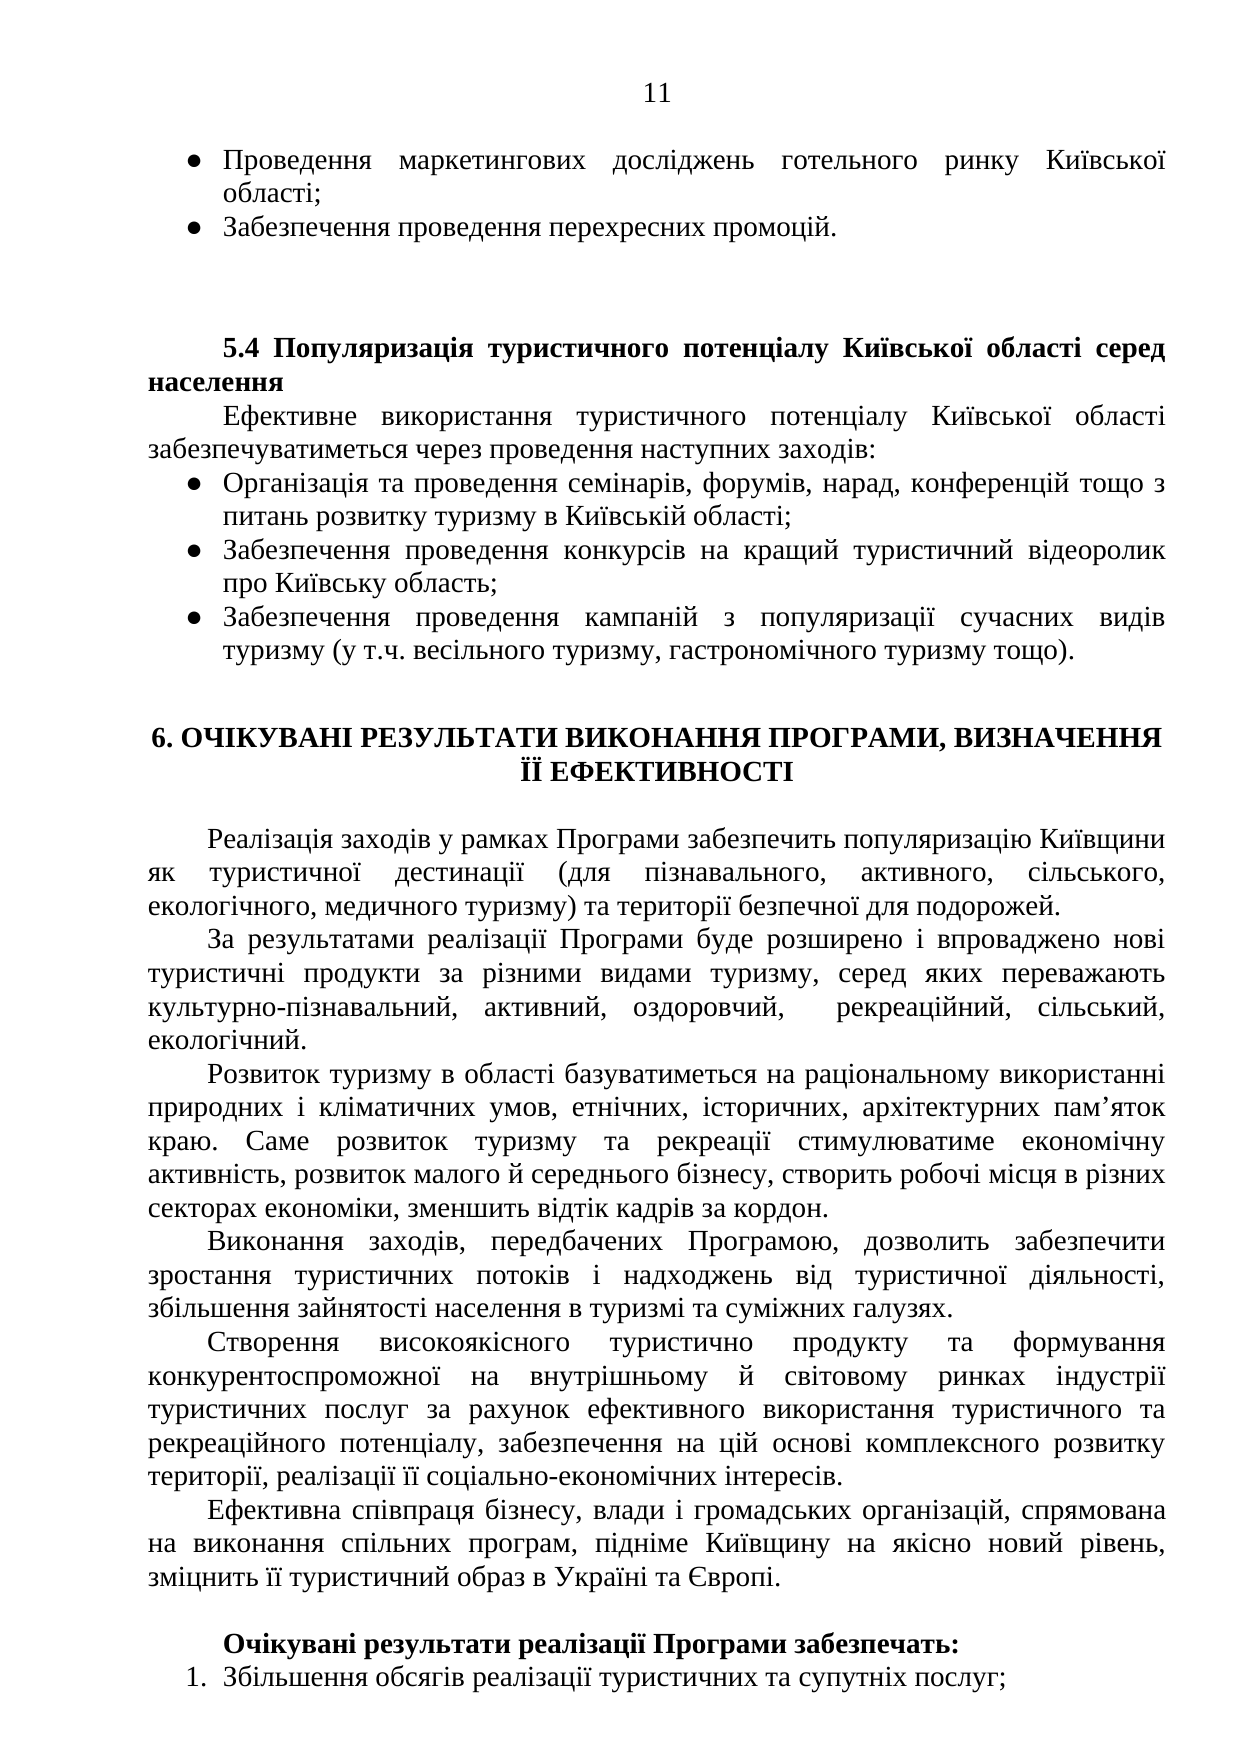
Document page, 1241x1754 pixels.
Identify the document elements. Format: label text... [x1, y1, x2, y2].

list Проведення маркетингових досліджень готельного ринку Київської області; [185, 142, 1166, 209]
list Забезпечення проведення перехресних промоцій. [185, 209, 1166, 243]
list Забезпечення проведення кампаній з популяризації сучасних видів туризму (у т.ч. весільного туризму, гастрономічного туризму тощо). [185, 599, 1166, 666]
text Розвиток туризму в області базуватиметься на раціональному використанні природних і кліматичних умов, етнічних, історичних, архітектурних пам’яток краю. Саме розвиток туризму та рекреації стимулюватиме економічну активність, розвиток малого й середнього бізнесу, створить робочі місця в різних секторах економіки, зменшить відтік кадрів за кордон. [148, 1056, 1166, 1223]
text Ефективна співпраця бізнесу, влади і громадських організацій, спрямована на виконання спільних програм, підніме Київщину на якісно новий рівень, зміцнить її туристичний образ в Україні та Європі. [148, 1492, 1167, 1592]
text Створення високоякісного туристично продукту та формування конкурентоспроможної на внутрішньому й світовому ринках індустрії туристичних послуг за рахунок ефективного використання туристичного та рекреаційного потенціалу, забезпечення на цій основі комплексного розвитку території, реалізації її соціально-економічних інтересів. [148, 1324, 1166, 1492]
list Організація та проведення семінарів, форумів, нарад, конференцій тощо з питань розвитку туризму в Київській області; [185, 465, 1166, 532]
text 5.4 Популяризація туристичного потенціалу Київської області серед населення [148, 331, 1166, 398]
subtitle 6. ОЧІКУВАНІ РЕЗУЛЬТАТИ ВИКОНАННЯ ПРОГРАМИ, ВИЗНАЧЕННЯ ЇЇ ЕФЕКТИВНОСТІ [148, 720, 1166, 787]
text За результатами реалізації Програми буде розширено і впроваджено нові туристичні продукти за різними видами туризму, серед яких переважають культурно-пізнавальний, активний, оздоровчий, рекреаційний, сільський, екологічний. [148, 922, 1166, 1056]
text Очікувані результати реалізації Програми забезпечать: [148, 1626, 1167, 1659]
text Ефективне використання туристичного потенціалу Київської області забезпечуватиметься через проведення наступних заходів: [148, 398, 1166, 465]
text Реалізація заходів у рамках Програми забезпечить популяризацію Київщини як туристичної дестинації (для пізнавального, активного, сільського, екологічного, медичного туризму) та території безпечної для подорожей. [148, 821, 1166, 922]
list Забезпечення проведення конкурсів на кращий туристичний відеоролик про Київську область; [185, 532, 1166, 599]
list Збільшення обсягів реалізації туристичних та супутніх послуг; [185, 1659, 1167, 1693]
text Виконання заходів, передбачених Програмою, дозволить забезпечити зростання туристичних потоків і надходжень від туристичної діяльності, збільшення зайнятості населення в туризмі та суміжних галузях. [148, 1223, 1166, 1324]
